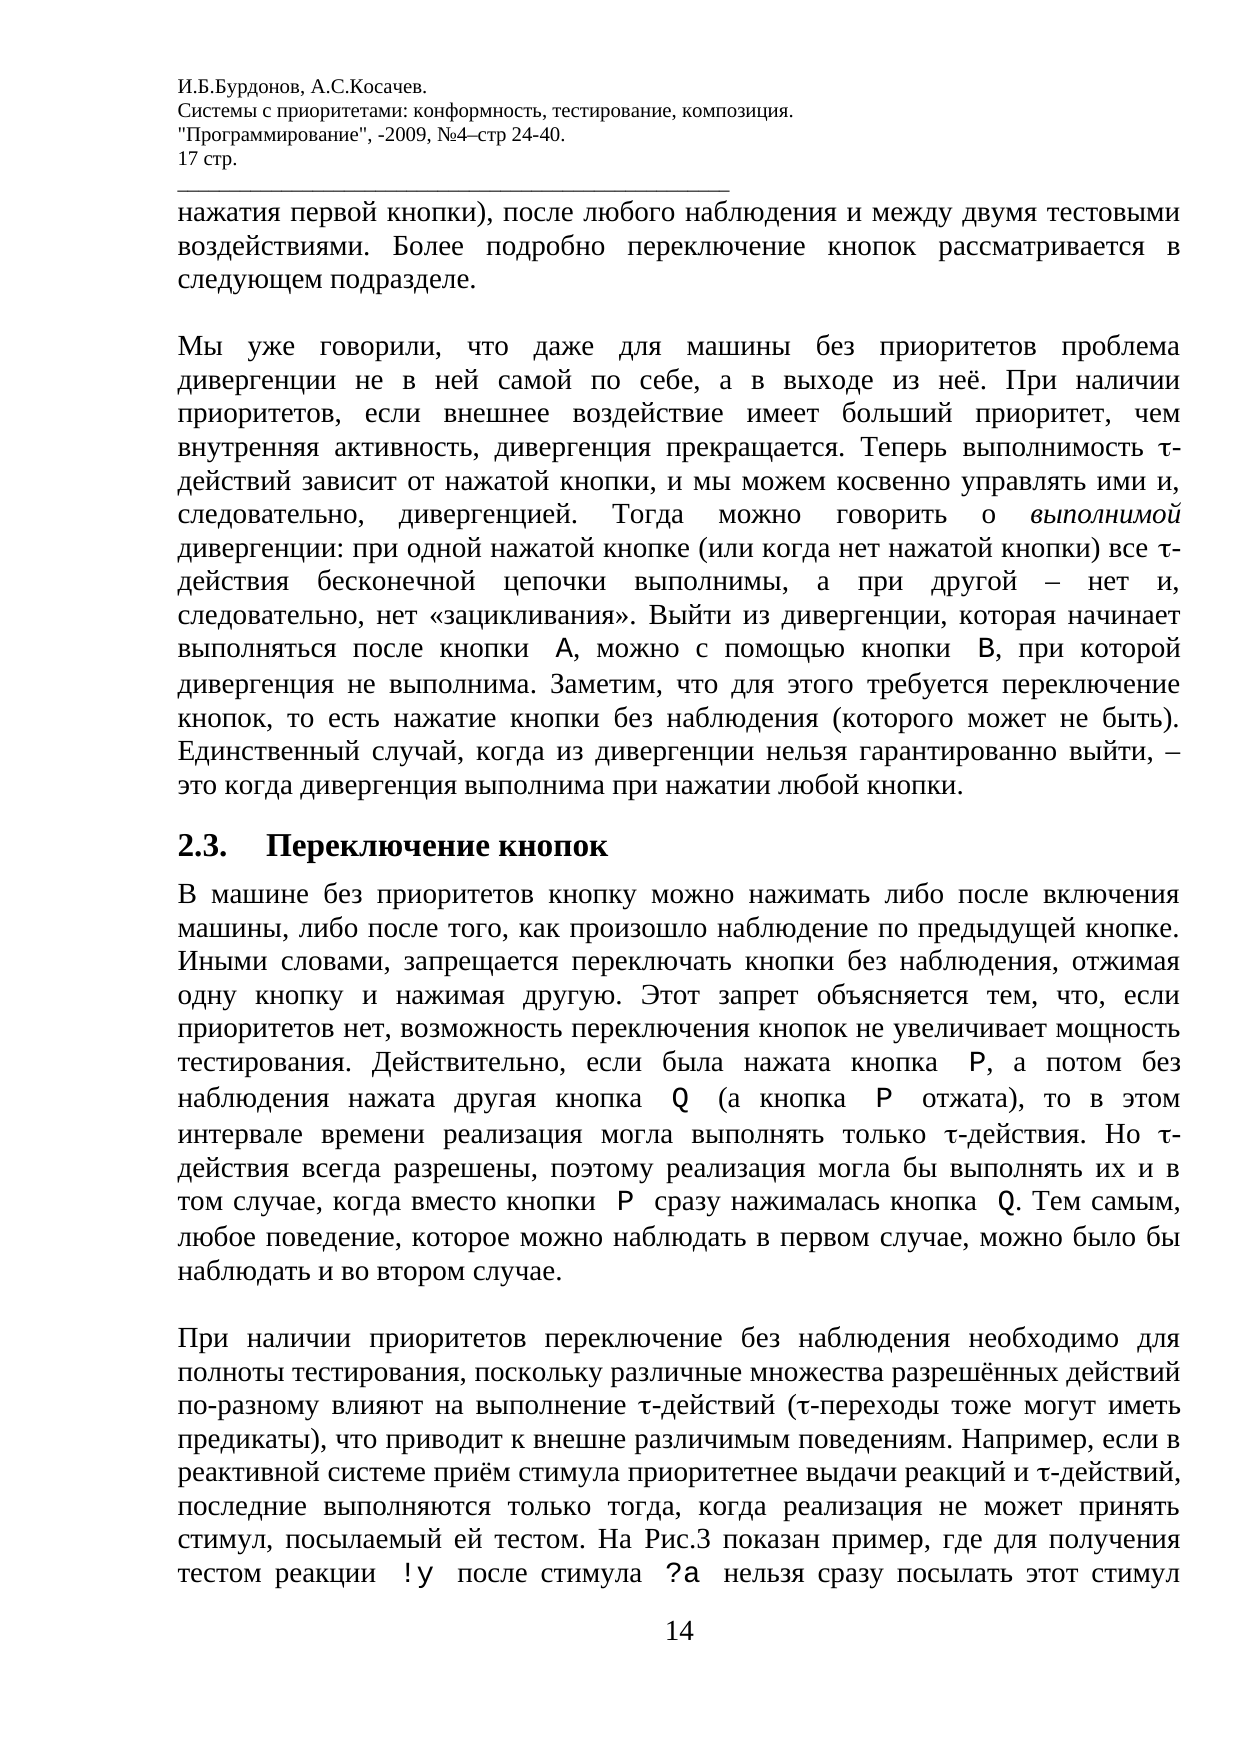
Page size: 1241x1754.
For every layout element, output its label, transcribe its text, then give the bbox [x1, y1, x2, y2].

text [177, 194, 1181, 295]
subtitle Переключение кнопок [177, 826, 1181, 864]
text Мы уже говорили, что даже для машины без приоритетов проблема дивергенции не в ней самой по себе, а в выходе из неё. При наличии приоритетов, если внешнее воздействие имеет больший приоритет, чем внутренняя активность, дивергенция прекращается. Теперь выполнимость -действий зависит от нажатой кнопки, и мы можем косвенно управлять ими и, следовательно, дивергенцией. Тогда можно говорить о выполнимой дивергенции: при одной нажатой кнопке (или когда нет нажатой кнопки) все -действия бесконечной цепочки выполнимы, а при другой – нет и, следовательно, нет «зацикливания». Выйти из дивергенции, которая начинает выполняться после кнопки A, можно с помощью кнопки B, при которой дивергенция не выполнима. Заметим, что для этого требуется переключение кнопок, то есть нажатие кнопки без наблюдения (которого может не быть). Единственный случай, когда из дивергенции нельзя гарантированно выйти, – это когда дивергенция выполнима при нажатии любой кнопки. [177, 328, 1181, 801]
text В машине без приоритетов кнопку можно нажимать либо после включения машины, либо после того, как произошло наблюдение по предыдущей кнопке. Иными словами, запрещается переключать кнопки без наблюдения, отжимая одну кнопку и нажимая другую. Этот запрет объясняется тем, что, если приоритетов нет, возможность переключения кнопок не увеличивает мощность тестирования. Действительно, если была нажата кнопка P, а потом без наблюдения нажата другая кнопка Q (а кнопка P отжата), то в этом интервале времени реализация могла выполнять только -действия. Но -действия всегда разрешены, поэтому реализация могла бы выполнять их и в том случае, когда вместо кнопки P сразу нажималась кнопка Q. Тем самым, любое поведение, которое можно наблюдать в первом случае, можно было бы наблюдать и во втором случае. [177, 876, 1181, 1287]
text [177, 1320, 1181, 1591]
